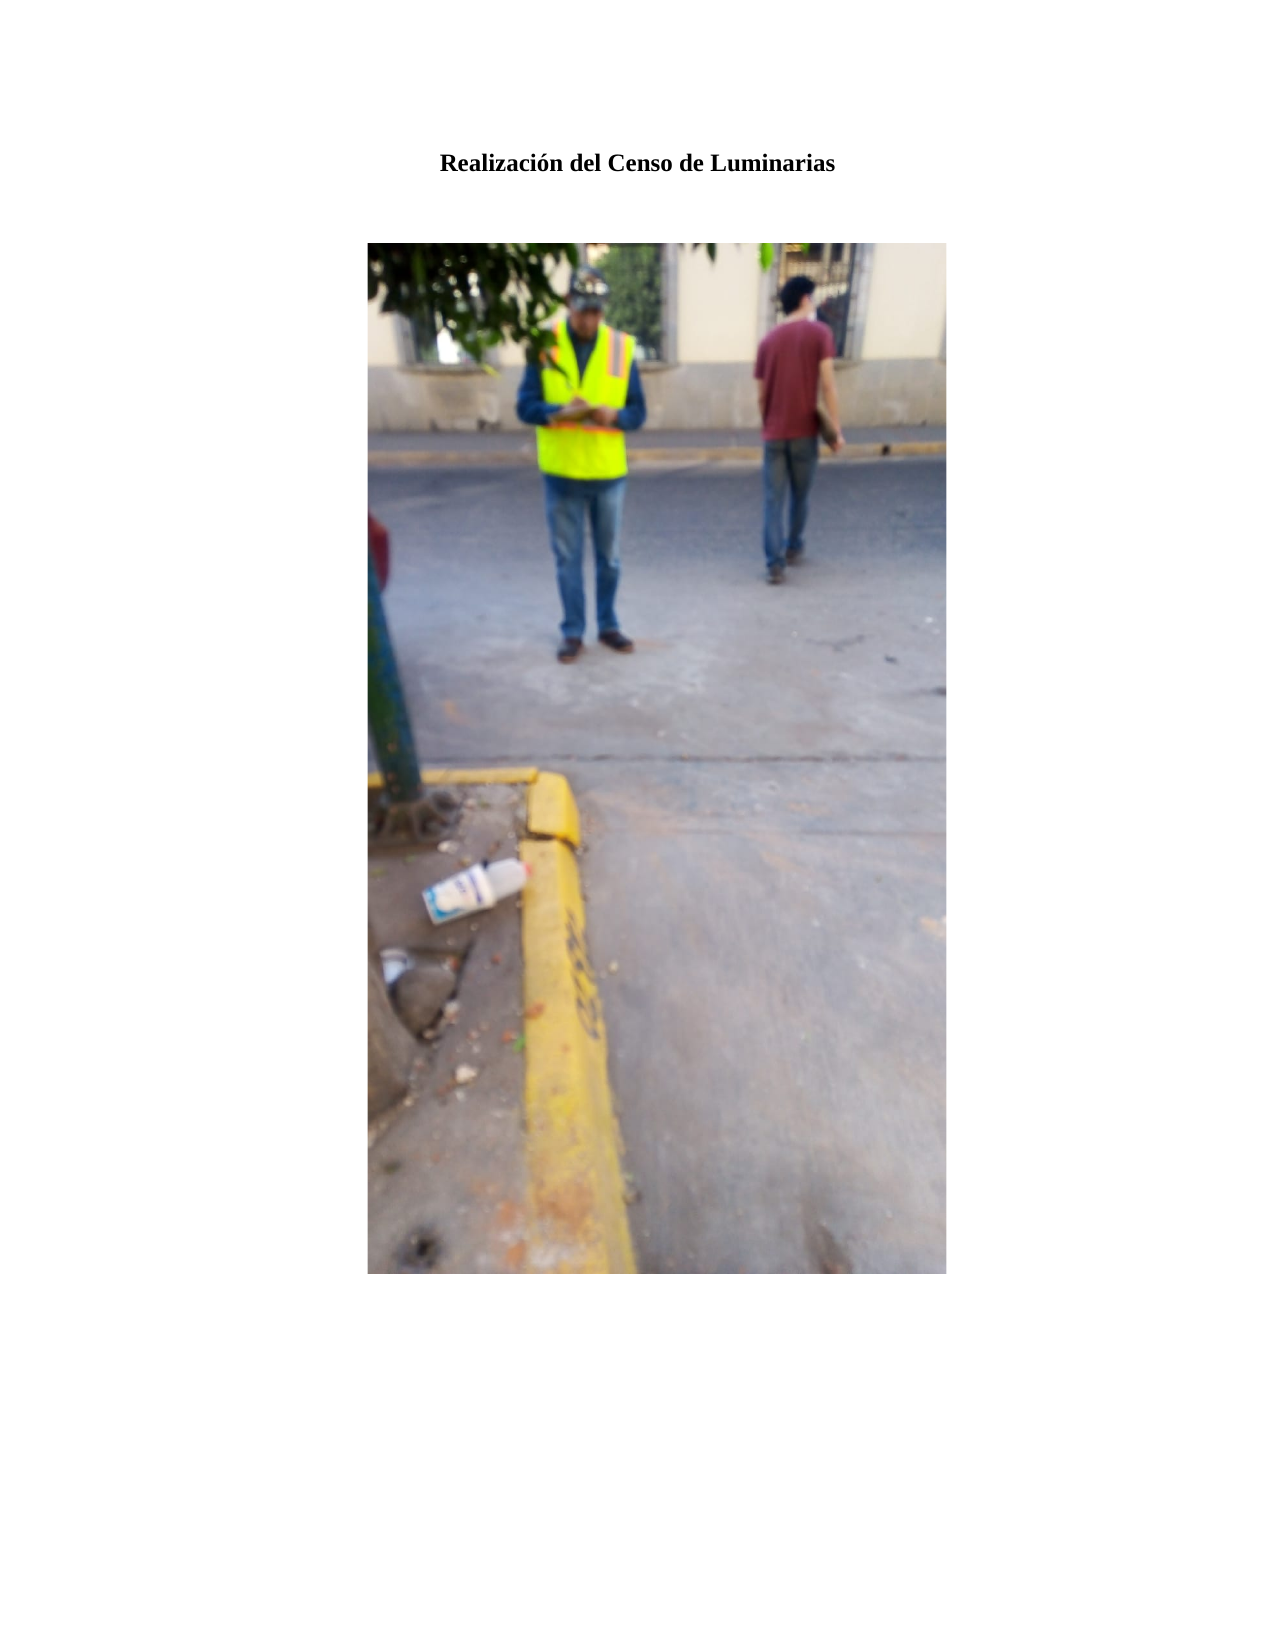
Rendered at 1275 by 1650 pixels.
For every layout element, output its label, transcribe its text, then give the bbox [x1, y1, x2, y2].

picture [367, 243, 947, 1274]
text Realización del Censo de Luminarias [177, 148, 1098, 176]
